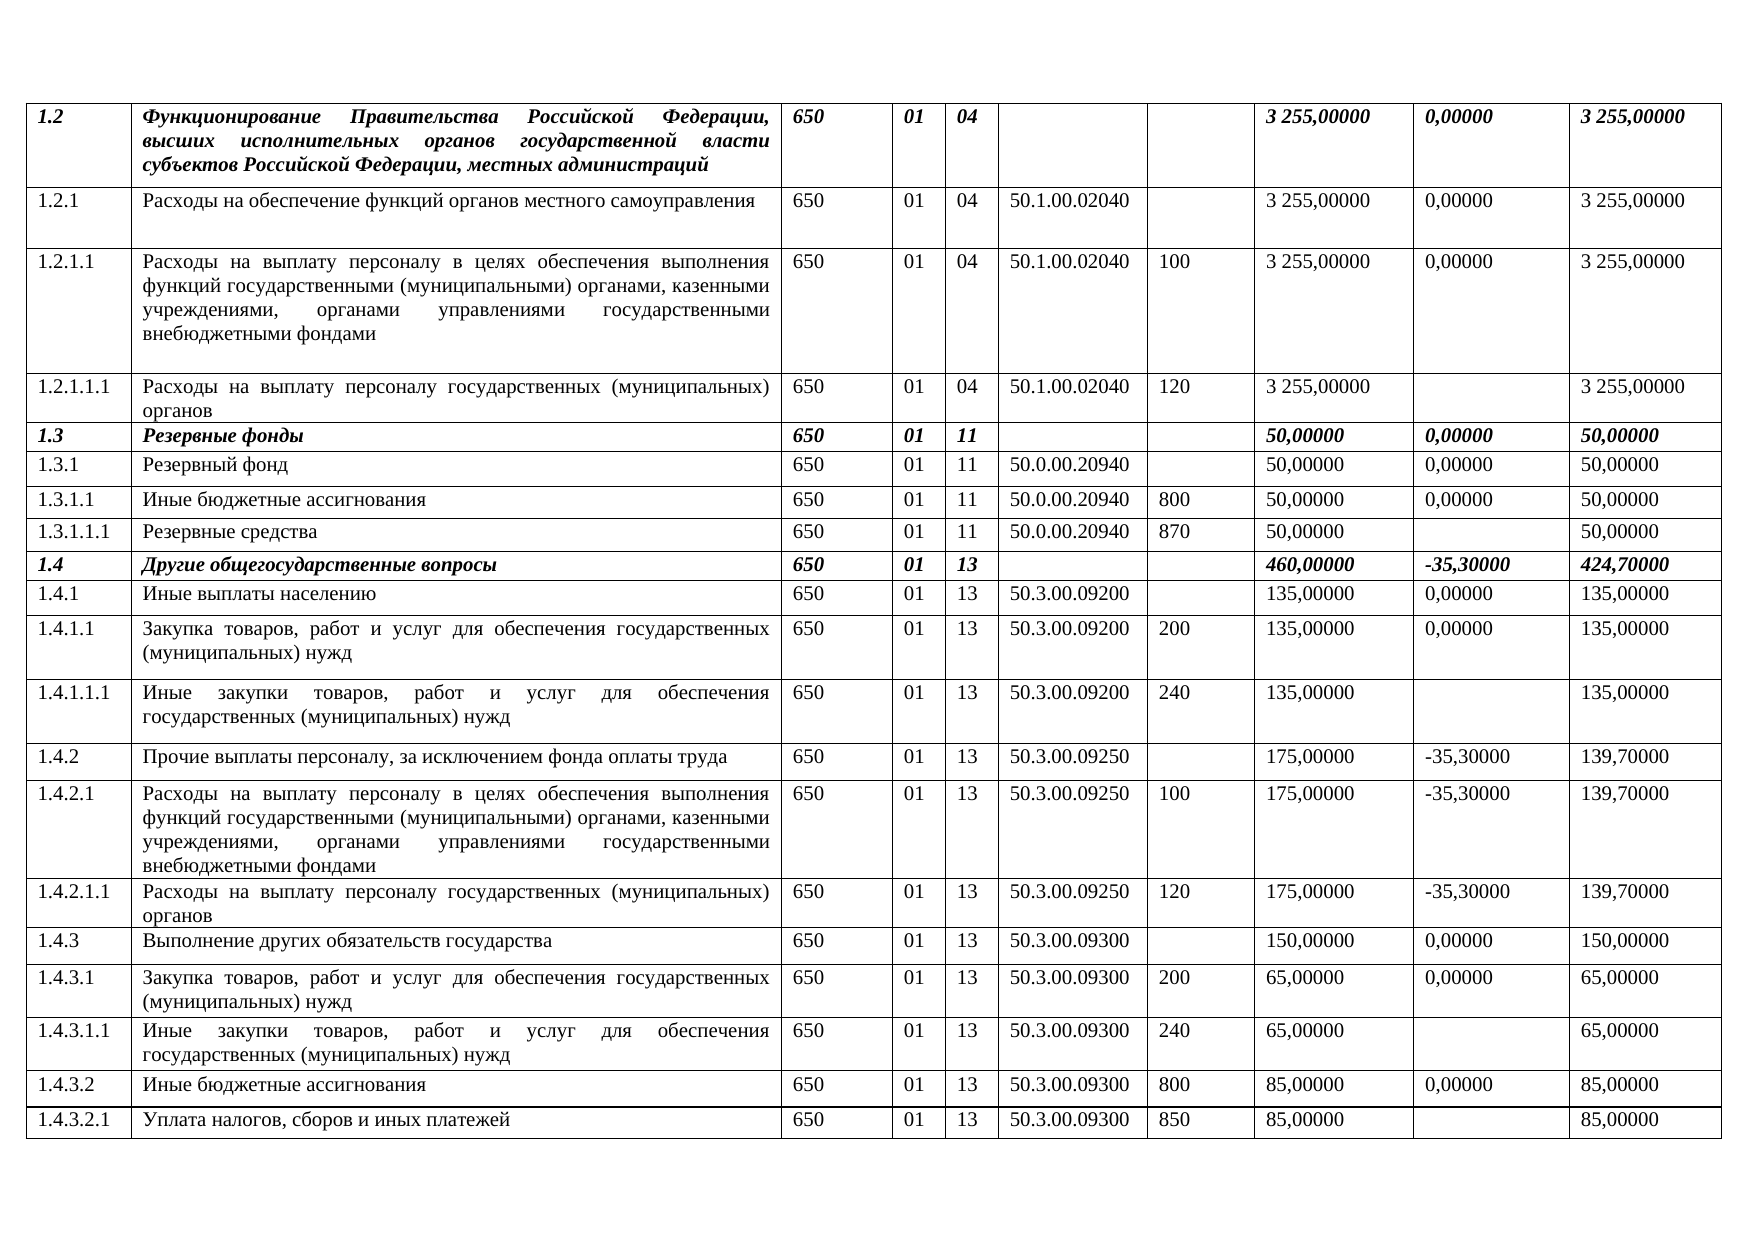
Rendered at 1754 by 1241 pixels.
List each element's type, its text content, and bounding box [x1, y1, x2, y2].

table_cell [1414, 680, 1569, 743]
table_cell 150,00000 [1570, 928, 1721, 964]
table_cell [1148, 188, 1254, 248]
table_cell 1.3.1.1 [27, 487, 131, 518]
table_cell Расходы на выплату персоналу государственных (муниципальных) органов [132, 374, 781, 422]
table_cell 1.4.1.1.1 [27, 680, 131, 743]
table_cell 50.3.00.09200 [999, 680, 1147, 743]
table_cell 13 [946, 581, 998, 614]
table_cell 01 [893, 552, 945, 580]
table_cell [999, 104, 1147, 187]
table_cell 135,00000 [1570, 616, 1721, 679]
table_cell 11 [946, 487, 998, 518]
table_cell Расходы на выплату персоналу государственных (муниципальных) органов [132, 879, 781, 927]
table_cell 04 [946, 374, 998, 422]
table_cell 200 [1148, 965, 1254, 1017]
table_cell 01 [893, 965, 945, 1017]
table_cell 650 [782, 616, 892, 679]
table_cell 650 [782, 781, 892, 877]
table_cell 3 255,00000 [1570, 249, 1721, 373]
table_cell 01 [893, 374, 945, 422]
table_cell 0,00000 [1414, 616, 1569, 679]
table_cell 1.4.3.2.1 [27, 1108, 131, 1138]
table_cell 135,00000 [1570, 581, 1721, 614]
table_cell 1.4.3.2 [27, 1071, 131, 1106]
table_cell 3 255,00000 [1570, 188, 1721, 248]
table_cell 650 [782, 487, 892, 518]
table_cell 50,00000 [1255, 423, 1413, 451]
table_cell 85,00000 [1570, 1071, 1721, 1106]
table_cell 01 [893, 1018, 945, 1070]
table_cell 11 [946, 519, 998, 551]
table_cell 50,00000 [1570, 487, 1721, 518]
table_cell Выполнение других обязательств государства [132, 928, 781, 964]
table_cell 120 [1148, 374, 1254, 422]
table_cell 50,00000 [1255, 487, 1413, 518]
table_cell 0,00000 [1414, 1071, 1569, 1106]
table_cell 85,00000 [1255, 1108, 1413, 1138]
table_cell 50.1.00.02040 [999, 249, 1147, 373]
table_cell 65,00000 [1570, 965, 1721, 1017]
table_cell 3 255,00000 [1570, 104, 1721, 187]
table_cell -35,30000 [1414, 879, 1569, 927]
table_cell 50.0.00.20940 [999, 487, 1147, 518]
table_cell 01 [893, 781, 945, 877]
table_cell 50,00000 [1570, 452, 1721, 486]
table_cell 650 [782, 519, 892, 551]
table_cell [1414, 374, 1569, 422]
table_cell 175,00000 [1255, 744, 1413, 780]
table_cell 13 [946, 781, 998, 877]
table_cell [1148, 104, 1254, 187]
table_cell Закупка товаров, работ и услуг для обеспечения государственных (муниципальных) нужд [132, 616, 781, 679]
table_cell 650 [782, 452, 892, 486]
table_cell 150,00000 [1255, 928, 1413, 964]
table_cell 1.4.3.1.1 [27, 1018, 131, 1070]
table_cell 01 [893, 581, 945, 614]
table_cell -35,30000 [1414, 744, 1569, 780]
table_cell 650 [782, 188, 892, 248]
table_cell 800 [1148, 487, 1254, 518]
table_cell 424,70000 [1570, 552, 1721, 580]
table_cell 0,00000 [1414, 487, 1569, 518]
table_cell -35,30000 [1414, 781, 1569, 877]
table_cell 1.2 [27, 104, 131, 187]
table_cell 50,00000 [1570, 519, 1721, 551]
table_cell 650 [782, 249, 892, 373]
table_cell Иные бюджетные ассигнования [132, 487, 781, 518]
table_cell 13 [946, 928, 998, 964]
table_cell 04 [946, 249, 998, 373]
table_cell 135,00000 [1255, 581, 1413, 614]
table_cell 50.3.00.09300 [999, 1108, 1147, 1138]
table_cell 135,00000 [1255, 616, 1413, 679]
table_cell 240 [1148, 680, 1254, 743]
table_cell Иные выплаты населению [132, 581, 781, 614]
table_cell 650 [782, 965, 892, 1017]
table_cell 650 [782, 1108, 892, 1138]
table_cell 01 [893, 519, 945, 551]
table_cell 13 [946, 1071, 998, 1106]
table_cell 0,00000 [1414, 249, 1569, 373]
table_cell 50.3.00.09300 [999, 965, 1147, 1017]
table_cell Резервные средства [132, 519, 781, 551]
table_cell [1148, 452, 1254, 486]
table_cell [999, 552, 1147, 580]
table_cell 01 [893, 104, 945, 187]
table_cell [1414, 519, 1569, 551]
table_cell Расходы на обеспечение функций органов местного самоуправления [132, 188, 781, 248]
table_cell 50.3.00.09250 [999, 781, 1147, 877]
table_cell [1148, 423, 1254, 451]
table_cell Иные закупки товаров, работ и услуг для обеспечения государственных (муниципальных) нужд [132, 1018, 781, 1070]
table_cell 50,00000 [1255, 452, 1413, 486]
table_cell 04 [946, 104, 998, 187]
table_cell 850 [1148, 1108, 1254, 1138]
table_cell 13 [946, 616, 998, 679]
table_cell 0,00000 [1414, 928, 1569, 964]
table_cell 13 [946, 552, 998, 580]
table_cell 3 255,00000 [1255, 374, 1413, 422]
table_cell 11 [946, 423, 998, 451]
table_cell 1.2.1.1 [27, 249, 131, 373]
table_cell 870 [1148, 519, 1254, 551]
table_cell Резервные фонды [132, 423, 781, 451]
table_cell Иные закупки товаров, работ и услуг для обеспечения государственных (муниципальных) нужд [132, 680, 781, 743]
table_cell 11 [946, 452, 998, 486]
table_cell 650 [782, 104, 892, 187]
table_cell 240 [1148, 1018, 1254, 1070]
table_cell 50.0.00.20940 [999, 452, 1147, 486]
table_cell 01 [893, 1071, 945, 1106]
table_cell 650 [782, 423, 892, 451]
table_cell [1148, 552, 1254, 580]
table_cell 175,00000 [1255, 781, 1413, 877]
table_cell 0,00000 [1414, 581, 1569, 614]
table_cell 1.4.2.1 [27, 781, 131, 877]
table_cell 50.0.00.20940 [999, 519, 1147, 551]
table_cell 01 [893, 744, 945, 780]
table_cell 13 [946, 965, 998, 1017]
table_cell 01 [893, 928, 945, 964]
table_cell 50.3.00.09300 [999, 1071, 1147, 1106]
table_cell 139,70000 [1570, 744, 1721, 780]
table_cell Другие общегосударственные вопросы [132, 552, 781, 580]
table_cell 01 [893, 249, 945, 373]
table_cell 50.3.00.09200 [999, 581, 1147, 614]
table_cell 50,00000 [1570, 423, 1721, 451]
table_cell 100 [1148, 781, 1254, 877]
table_cell 650 [782, 552, 892, 580]
table_cell 1.4.2.1.1 [27, 879, 131, 927]
table_cell 50.3.00.09250 [999, 879, 1147, 927]
table_cell 13 [946, 744, 998, 780]
table_cell [1148, 581, 1254, 614]
table_cell 0,00000 [1414, 452, 1569, 486]
table_cell 01 [893, 1108, 945, 1138]
table_cell 1.4.2 [27, 744, 131, 780]
table_cell Иные бюджетные ассигнования [132, 1071, 781, 1106]
table_cell 1.3.1.1.1 [27, 519, 131, 551]
table_cell 650 [782, 581, 892, 614]
table_cell 100 [1148, 249, 1254, 373]
table_cell 50.1.00.02040 [999, 188, 1147, 248]
table_cell [1148, 744, 1254, 780]
table_cell 0,00000 [1414, 188, 1569, 248]
table_cell 1.4.3.1 [27, 965, 131, 1017]
table_cell 01 [893, 680, 945, 743]
table_cell 65,00000 [1255, 965, 1413, 1017]
table_cell [1414, 1018, 1569, 1070]
table_cell 50.3.00.09250 [999, 744, 1147, 780]
table_cell 0,00000 [1414, 104, 1569, 187]
table_cell 04 [946, 188, 998, 248]
table_cell 1.4.1.1 [27, 616, 131, 679]
table_cell 650 [782, 680, 892, 743]
table_cell 1.3.1 [27, 452, 131, 486]
table_cell 650 [782, 374, 892, 422]
table_cell 3 255,00000 [1570, 374, 1721, 422]
table_cell 01 [893, 188, 945, 248]
table_cell 0,00000 [1414, 423, 1569, 451]
table_cell 01 [893, 452, 945, 486]
table_cell Уплата налогов, сборов и иных платежей [132, 1108, 781, 1138]
table_cell 650 [782, 879, 892, 927]
table_cell 65,00000 [1570, 1018, 1721, 1070]
table_cell -35,30000 [1414, 552, 1569, 580]
table_cell 85,00000 [1570, 1108, 1721, 1138]
table_cell Закупка товаров, работ и услуг для обеспечения государственных (муниципальных) нужд [132, 965, 781, 1017]
table_cell 650 [782, 1071, 892, 1106]
table_cell Функционирование Правительства Российской Федерации, высших исполнительных органов государственной власти субъектов Российской Федерации, местных администраций [132, 104, 781, 187]
table_cell 01 [893, 879, 945, 927]
table_cell 1.2.1.1.1 [27, 374, 131, 422]
table_cell [1148, 928, 1254, 964]
table_cell 1.4.3 [27, 928, 131, 964]
table_cell 01 [893, 487, 945, 518]
table_cell 1.3 [27, 423, 131, 451]
table_cell 01 [893, 423, 945, 451]
table_cell 175,00000 [1255, 879, 1413, 927]
table_cell 3 255,00000 [1255, 249, 1413, 373]
table_cell 13 [946, 680, 998, 743]
table_cell 50.3.00.09200 [999, 616, 1147, 679]
table_cell 13 [946, 879, 998, 927]
table_cell 3 255,00000 [1255, 188, 1413, 248]
table_cell [1414, 1108, 1569, 1138]
table_cell 120 [1148, 879, 1254, 927]
table_cell 800 [1148, 1071, 1254, 1106]
table_cell 50.1.00.02040 [999, 374, 1147, 422]
table_cell 13 [946, 1018, 998, 1070]
table_cell 3 255,00000 [1255, 104, 1413, 187]
table_cell 0,00000 [1414, 965, 1569, 1017]
table_cell Прочие выплаты персоналу, за исключением фонда оплаты труда [132, 744, 781, 780]
table_cell 650 [782, 744, 892, 780]
table_cell Резервный фонд [132, 452, 781, 486]
table_cell 13 [946, 1108, 998, 1138]
table_cell 85,00000 [1255, 1071, 1413, 1106]
table_cell 1.4 [27, 552, 131, 580]
table_cell 135,00000 [1570, 680, 1721, 743]
table_cell 650 [782, 1018, 892, 1070]
table_cell 50.3.00.09300 [999, 1018, 1147, 1070]
table_cell 65,00000 [1255, 1018, 1413, 1070]
table_cell 200 [1148, 616, 1254, 679]
table_cell 1.4.1 [27, 581, 131, 614]
table_cell 50.3.00.09300 [999, 928, 1147, 964]
table_cell 1.2.1 [27, 188, 131, 248]
table_cell 50,00000 [1255, 519, 1413, 551]
table_cell 460,00000 [1255, 552, 1413, 580]
table_cell 01 [893, 616, 945, 679]
table_cell 139,70000 [1570, 781, 1721, 877]
table_cell 135,00000 [1255, 680, 1413, 743]
table_cell 139,70000 [1570, 879, 1721, 927]
table_cell 650 [782, 928, 892, 964]
table_cell [999, 423, 1147, 451]
